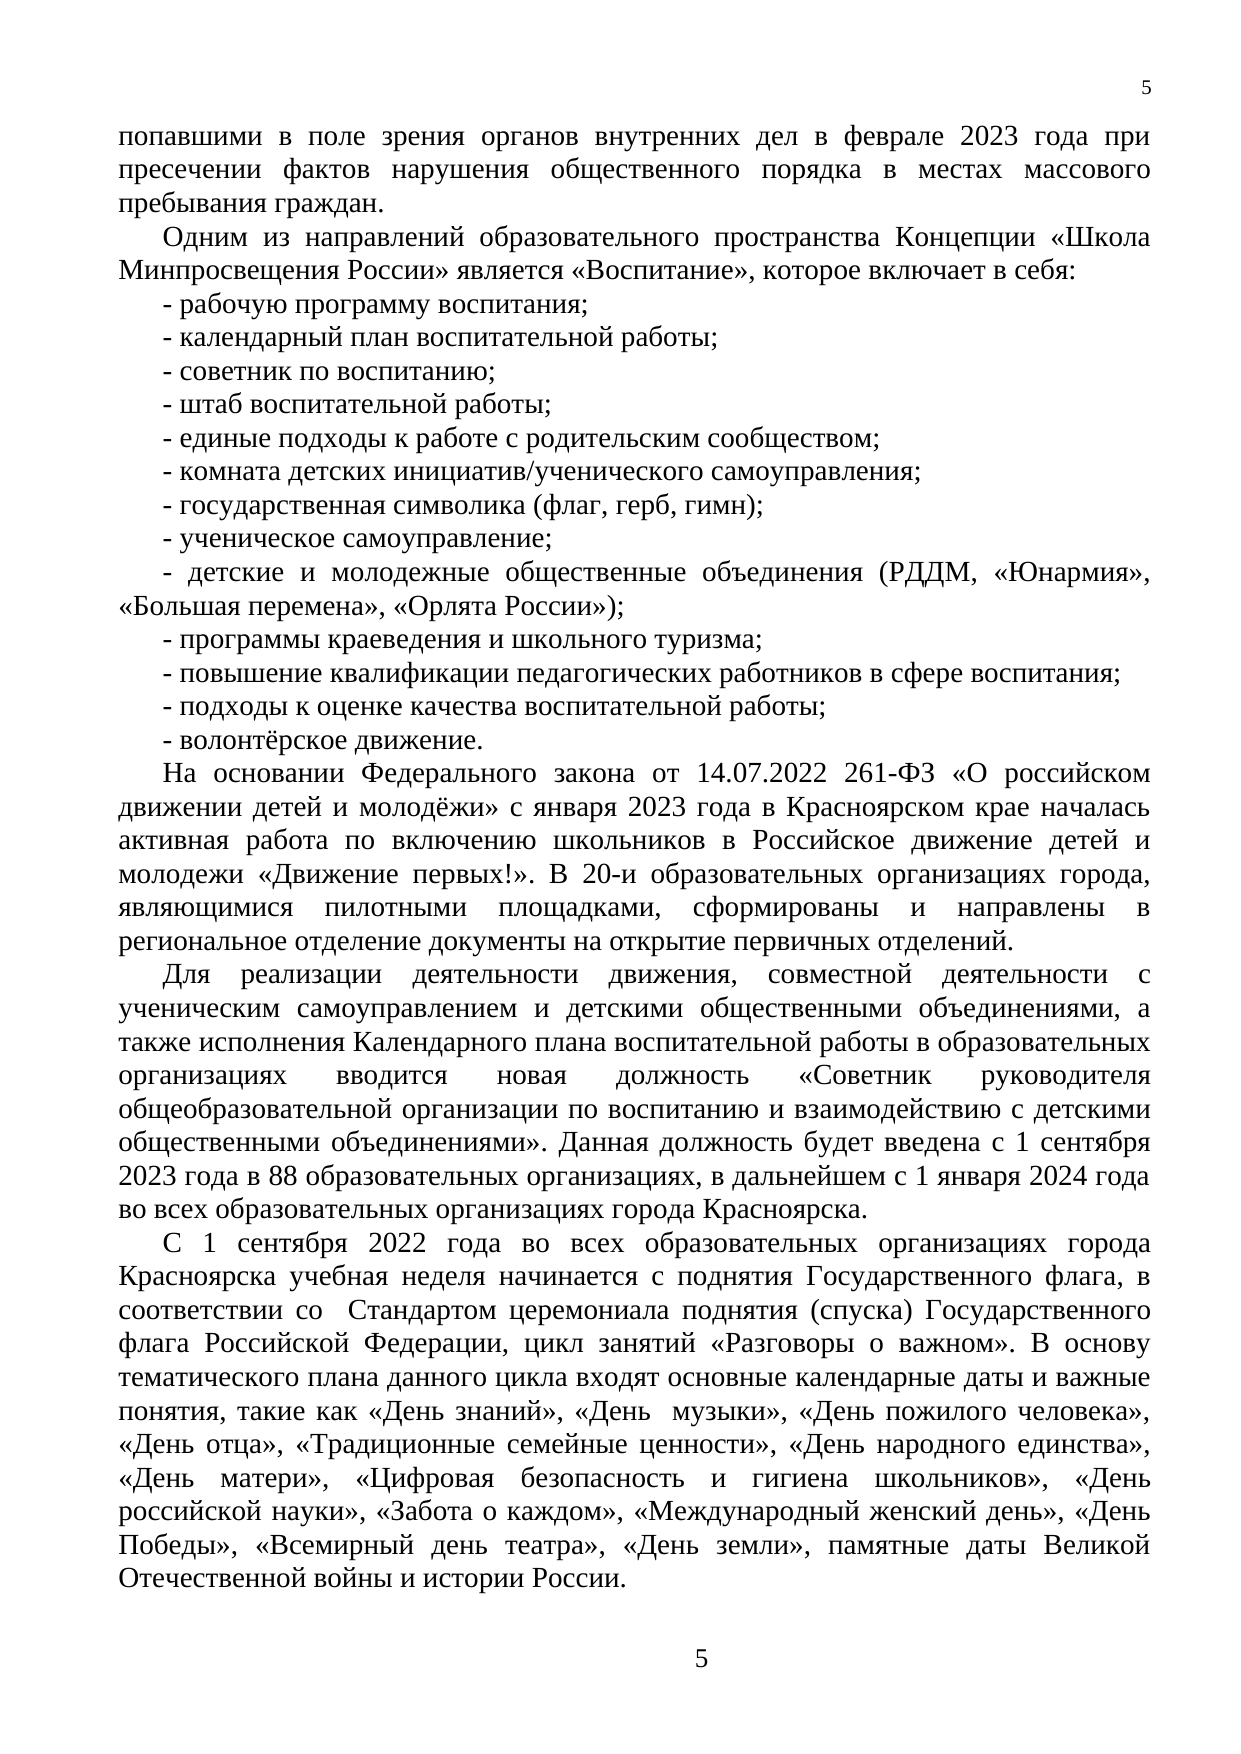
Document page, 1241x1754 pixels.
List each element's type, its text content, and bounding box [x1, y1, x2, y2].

text - единые подходы к работе с родительским сообществом; [118, 420, 1152, 453]
text - календарный план воспитательной работы; [118, 319, 1152, 353]
text - программы краеведения и школьного туризма; [118, 621, 1152, 655]
text - повышение квалификации педагогических работников в сфере воспитания; [118, 655, 1152, 688]
text С 1 сентября 2022 года во всех образовательных организациях города Красноярска учебная неделя начинается с поднятия Государственного флага, в соответствии со Стандартом церемониала поднятия (спуска) Государственного флага Российской Федерации, цикл занятий «Разговоры о важном». В основу тематического плана данного цикла входят основные календарные даты и важные понятия, такие как «День знаний», «День музыки», «День пожилого человека», «День отца», «Традиционные семейные ценности», «День народного единства», «День матери», «Цифровая безопасность и гигиена школьников», «День российской науки», «Забота о каждом», «Международный женский день», «День Победы», «Всемирный день театра», «День земли», памятные даты Великой Отечественной войны и истории России. [118, 1225, 1152, 1594]
text - волонтёрское движение. [118, 722, 1152, 755]
text - ученическое самоуправление; [118, 521, 1152, 554]
text - рабочую программу воспитания; [118, 286, 1152, 319]
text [118, 118, 1152, 219]
text - государственная символика (флаг, герб, гимн); [118, 487, 1152, 521]
text Одним из направлений образовательного пространства Концепции «Школа Минпросвещения России» является «Воспитание», которое включает в себя: [118, 219, 1152, 286]
text - штаб воспитательной работы; [118, 386, 1152, 420]
text Для реализации деятельности движения, совместной деятельности с ученическим самоуправлением и детскими общественными объединениями, а также исполнения Календарного плана воспитательной работы в образовательных организациях вводится новая должность «Советник руководителя общеобразовательной организации по воспитанию и взаимодействию с детскими общественными объединениями». Данная должность будет введена с 1 сентября 2023 года в 88 образовательных организациях, в дальнейшем с 1 января 2024 года во всех образовательных организациях города Красноярска. [118, 957, 1152, 1225]
text - комната детских инициатив/ученического самоуправления; [118, 453, 1152, 487]
text - подходы к оценке качества воспитательной работы; [118, 688, 1152, 722]
text На основании Федерального закона от 14.07.2022 261-ФЗ «О российском движении детей и молодёжи» с января 2023 года в Красноярском крае началась активная работа по включению школьников в Российское движение детей и молодежи «Движение первых!». В 20-и образовательных организациях города, являющимися пилотными площадками, сформированы и направлены в региональное отделение документы на открытие первичных отделений. [118, 755, 1152, 957]
text - советник по воспитанию; [118, 353, 1152, 386]
text - детские и молодежные общественные объединения (РДДМ, «Юнармия», «Большая перемена», «Орлята России»); [118, 554, 1152, 621]
